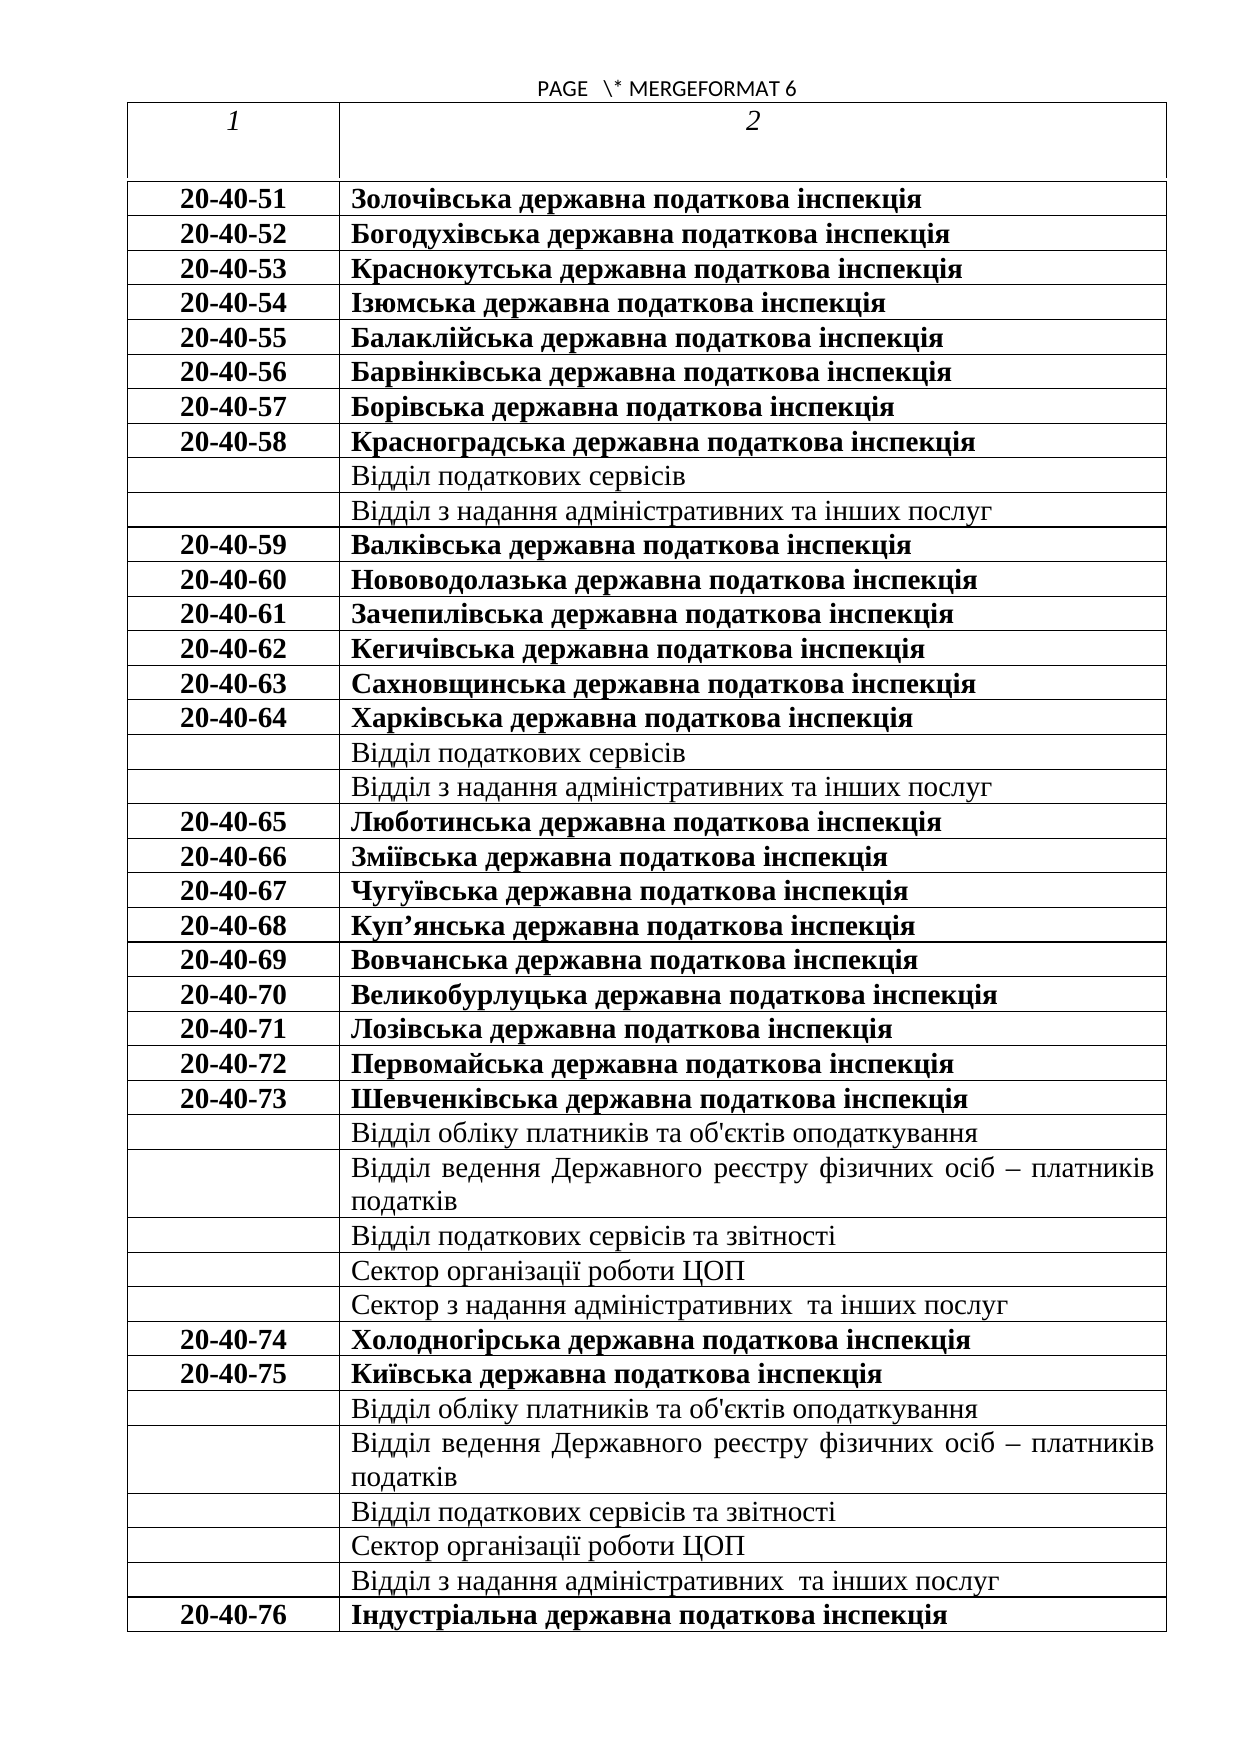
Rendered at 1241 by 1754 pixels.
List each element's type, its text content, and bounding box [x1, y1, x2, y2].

table_cell Сектор з надання адміністративних та інших послуг [340, 1287, 1166, 1321]
table_cell Харківська державна податкова інспекція [340, 700, 1166, 734]
table_cell [128, 1253, 339, 1286]
table_cell [128, 735, 339, 768]
table_cell Великобурлуцька державна податкова інспекція [340, 977, 1166, 1011]
table_cell 20-40-57 [128, 389, 339, 423]
table_cell Київська державна податкова інспекція [340, 1356, 1166, 1390]
table_cell 20-40-73 [128, 1081, 339, 1114]
table_cell [128, 1287, 339, 1321]
table_cell 20-40-61 [128, 597, 339, 630]
table_cell Відділ ведення Державного реєстру фізичних осіб – платників податків [340, 1150, 1166, 1217]
table_cell Сектор організації роботи ЦОП [340, 1253, 1166, 1286]
table_cell Вовчанська державна податкова інспекція [340, 943, 1166, 976]
table_cell [128, 1391, 339, 1424]
table_cell Шевченківська державна податкова інспекція [340, 1081, 1166, 1114]
table_cell Чугуївська державна податкова інспекція [340, 873, 1166, 907]
table_cell Відділ з надання адміністративних та інших послуг [340, 770, 1166, 803]
table_cell 20-40-74 [128, 1322, 339, 1355]
table_cell Зачепилівська державна податкова інспекція [340, 597, 1166, 630]
table_cell 20-40-76 [128, 1598, 339, 1631]
table_cell Сахновщинська державна податкова інспекція [340, 666, 1166, 699]
table_cell 20-40-52 [128, 216, 339, 250]
table_cell Холодногірська державна податкова інспекція [340, 1322, 1166, 1355]
table_cell Відділ обліку платників та об'єктів оподаткування [340, 1115, 1166, 1149]
table_cell 20-40-72 [128, 1046, 339, 1080]
table_cell Відділ податкових сервісів та звітності [340, 1494, 1166, 1527]
table_cell 20-40-70 [128, 977, 339, 1011]
table_cell 20-40-59 [128, 528, 339, 561]
table_cell 20-40-68 [128, 908, 339, 941]
table_cell [128, 1115, 339, 1149]
table_cell Відділ обліку платників та об'єктів оподаткування [340, 1391, 1166, 1424]
table_cell Нововодолазька державна податкова інспекція [340, 562, 1166, 596]
table_cell Первомайська державна податкова інспекція [340, 1046, 1166, 1080]
table_cell 20-40-66 [128, 839, 339, 872]
table_cell Борівська державна податкова інспекція [340, 389, 1166, 423]
table_cell 20-40-63 [128, 666, 339, 699]
table_cell Відділ податкових сервісів [340, 458, 1166, 492]
table_cell 20-40-69 [128, 943, 339, 976]
table_cell 20-40-60 [128, 562, 339, 596]
table_cell Сектор організації роботи ЦОП [340, 1528, 1166, 1562]
table_cell Відділ з надання адміністративних та інших послуг [340, 493, 1166, 526]
table_cell Валківська державна податкова інспекція [340, 528, 1166, 561]
table_cell 20-40-53 [128, 251, 339, 284]
table_cell [128, 1563, 339, 1596]
table_cell 20-40-67 [128, 873, 339, 907]
table_cell 20-40-65 [128, 804, 339, 838]
table_cell [128, 1218, 339, 1252]
table_cell Куп’янська державна податкова інспекція [340, 908, 1166, 941]
table_cell Відділ з надання адміністративних та інших послуг [340, 1563, 1166, 1596]
table_cell Відділ ведення Державного реєстру фізичних осіб – платників податків [340, 1426, 1166, 1493]
table_cell Відділ податкових сервісів та звітності [340, 1218, 1166, 1252]
table_cell [128, 1528, 339, 1562]
table_cell Лозівська державна податкова інспекція [340, 1012, 1166, 1045]
table_cell 20-40-75 [128, 1356, 339, 1390]
table_cell Барвінківська державна податкова інспекція [340, 355, 1166, 388]
table_cell [128, 1426, 339, 1493]
table_cell Зміївська державна податкова інспекція [340, 839, 1166, 872]
table_cell [128, 493, 339, 526]
table_cell Індустріальна державна податкова інспекція [340, 1598, 1166, 1631]
table_cell 20-40-71 [128, 1012, 339, 1045]
table_cell 20-40-56 [128, 355, 339, 388]
table_cell Краснокутська державна податкова інспекція [340, 251, 1166, 284]
table_cell Люботинська державна податкова інспекція [340, 804, 1166, 838]
table_cell 20-40-64 [128, 700, 339, 734]
table_cell [128, 1494, 339, 1527]
table_cell [128, 1150, 339, 1217]
table_cell Ізюмська державна податкова інспекція [340, 285, 1166, 319]
table_cell Красноградська державна податкова інспекція [340, 424, 1166, 457]
table_cell 20-40-58 [128, 424, 339, 457]
table_cell Відділ податкових сервісів [340, 735, 1166, 768]
table_cell [128, 770, 339, 803]
table_cell Кегичівська державна податкова інспекція [340, 631, 1166, 665]
table_cell Богодухівська державна податкова інспекція [340, 216, 1166, 250]
table_cell 20-40-54 [128, 285, 339, 319]
table_cell Золочівська державна податкова інспекція [340, 182, 1166, 215]
table_cell 20-40-62 [128, 631, 339, 665]
table_cell 20-40-51 [128, 182, 339, 215]
table_cell 20-40-55 [128, 320, 339, 353]
table_cell [128, 458, 339, 492]
table_cell Балаклійська державна податкова інспекція [340, 320, 1166, 353]
